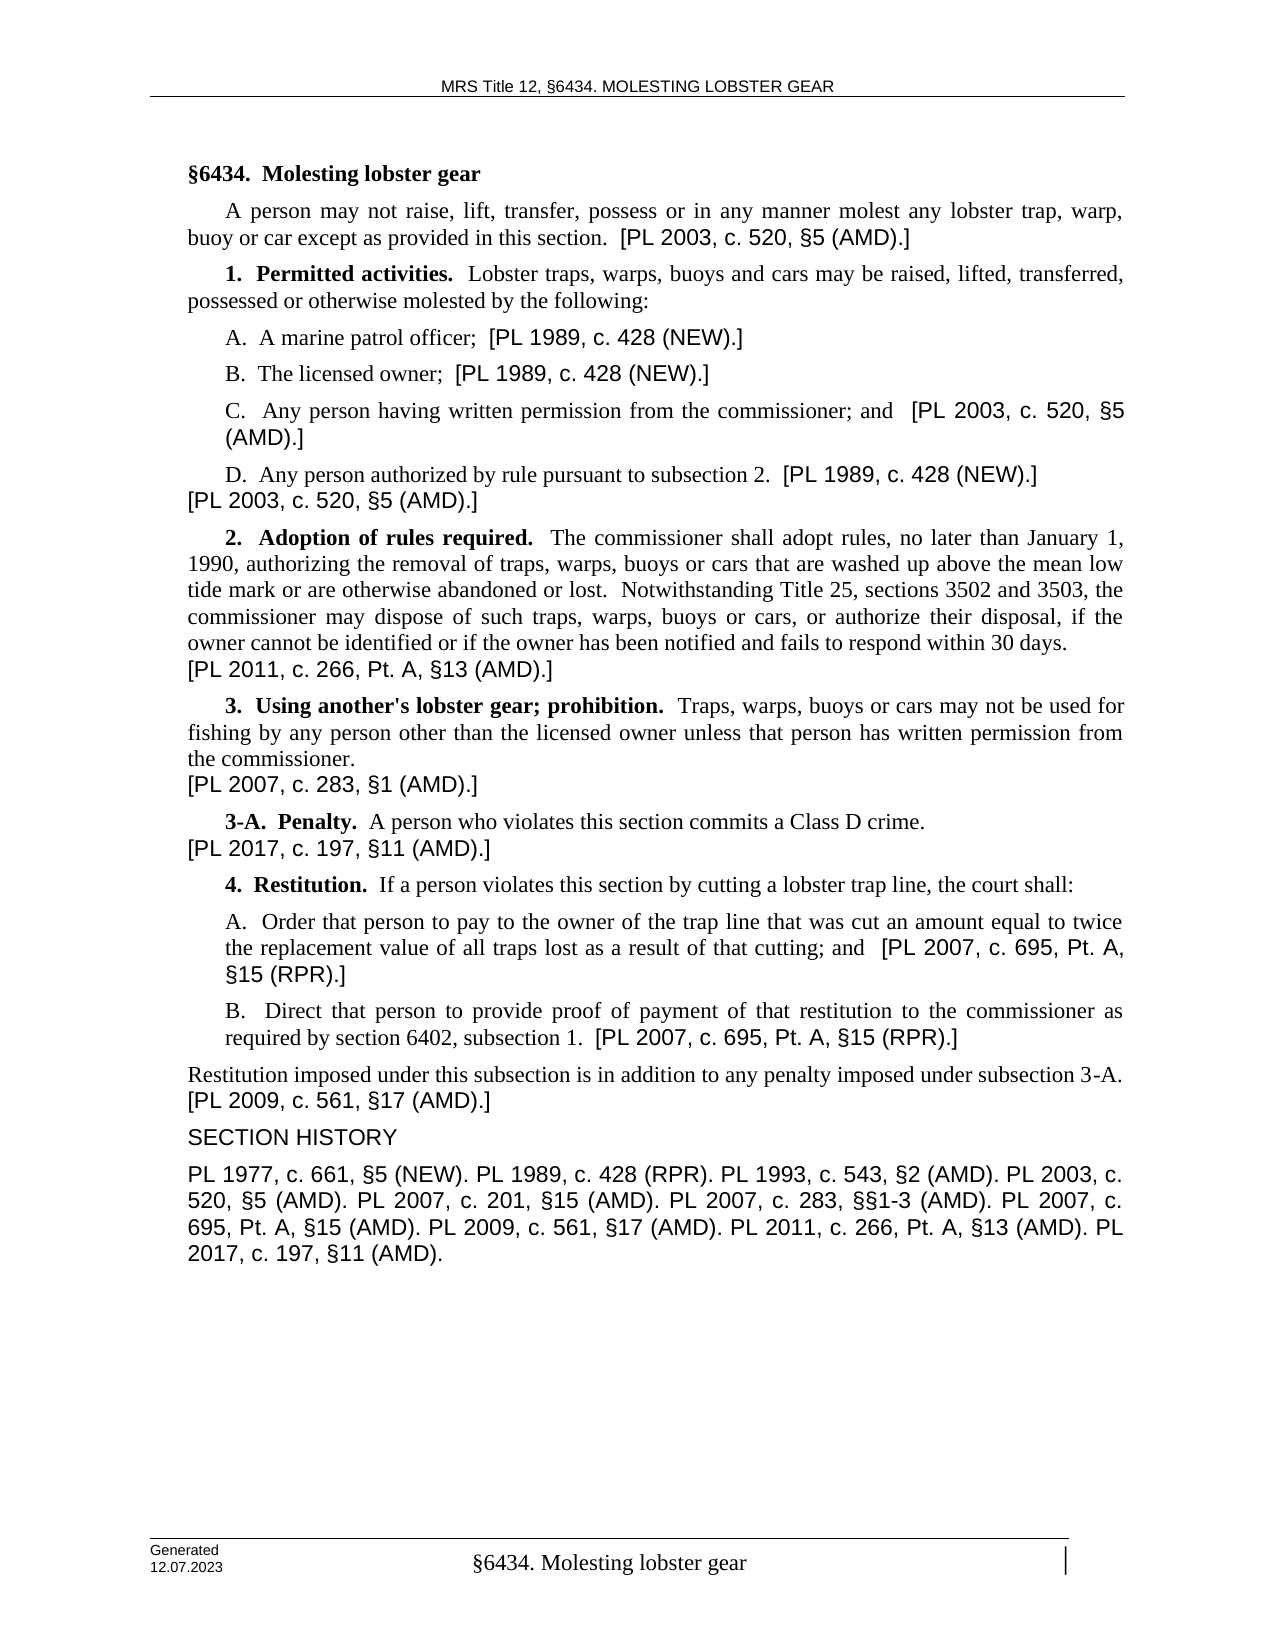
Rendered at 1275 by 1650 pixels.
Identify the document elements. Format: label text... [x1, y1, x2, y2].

text §6434. Molesting lobster gear [187, 160, 1125, 187]
text [PL 2007, c. 283, §1 (AMD).] [187, 771, 1125, 798]
text 3. Using another's lobster gear; prohibition. Traps, warps, buoys or cars may not be used for fishing by any person other than the licensed owner unless that person has written permission from the commissioner. [187, 692, 1125, 771]
text B. The licensed owner; [PL 1989, c. 428 (NEW).] [225, 360, 1125, 387]
text [PL 2017, c. 197, §11 (AMD).] [187, 834, 1125, 861]
text PL 1977, c. 661, §5 (NEW). PL 1989, c. 428 (RPR). PL 1993, c. 543, §2 (AMD). PL 2003, c. 520, §5 (AMD). PL 2007, c. 201, §15 (AMD). PL 2007, c. 283, §§1-3 (AMD). PL 2007, c. 695, Pt. A, §15 (AMD). PL 2009, c. 561, §17 (AMD). PL 2011, c. 266, Pt. A, §13 (AMD). PL 2017, c. 197, §11 (AMD). [187, 1161, 1125, 1266]
text 1. Permitted activities. Lobster traps, warps, buoys and cars may be raised, lifted, transferred, possessed or otherwise molested by the following: [187, 260, 1125, 313]
text D. Any person authorized by rule pursuant to subsection 2. [PL 1989, c. 428 (NEW).] [225, 461, 1125, 487]
text C. Any person having written permission from the commissioner; and [PL 2003, c. 520, §5 (AMD).] [225, 397, 1125, 450]
text 2. Adoption of rules required. The commissioner shall adopt rules, no later than January 1, 1990, authorizing the removal of traps, warps, buoys or cars that are washed up above the mean low tide mark or are otherwise abandoned or lost. Notwithstanding Title 25, sections 3502 and 3503, the commissioner may dispose of such traps, warps, buoys or cars, or authorize their disposal, if the owner cannot be identified or if the owner has been notified and fails to respond within 30 days. [187, 524, 1125, 656]
text [PL 2011, c. 266, Pt. A, §13 (AMD).] [187, 656, 1125, 682]
text [PL 2003, c. 520, §5 (AMD).] [187, 487, 1125, 513]
text [PL 2009, c. 561, §17 (AMD).] [187, 1087, 1125, 1113]
text SECTION HISTORY [187, 1124, 1125, 1150]
text B. Direct that person to provide proof of payment of that restitution to the commissioner as required by section 6402, subsection 1. [PL 2007, c. 695, Pt. A, §15 (RPR).] [225, 998, 1125, 1050]
text A person may not raise, lift, transfer, possess or in any manner molest any lobster trap, warp, buoy or car except as provided in this section. [PL 2003, c. 520, §5 (AMD).] [187, 197, 1125, 250]
text Restitution imposed under this subsection is in addition to any penalty imposed under subsection 3‑A. [187, 1061, 1125, 1087]
text A. Order that person to pay to the owner of the trap line that was cut an amount equal to twice the replacement value of all traps lost as a result of that cutting; and [PL 2007, c. 695, Pt. A, §15 (RPR).] [225, 908, 1125, 987]
text A. A marine patrol officer; [PL 1989, c. 428 (NEW).] [225, 323, 1125, 350]
text 3-A. Penalty. A person who violates this section commits a Class D crime. [187, 808, 1125, 834]
text 4. Restitution. If a person violates this section by cutting a lobster trap line, the court shall: [187, 871, 1125, 898]
